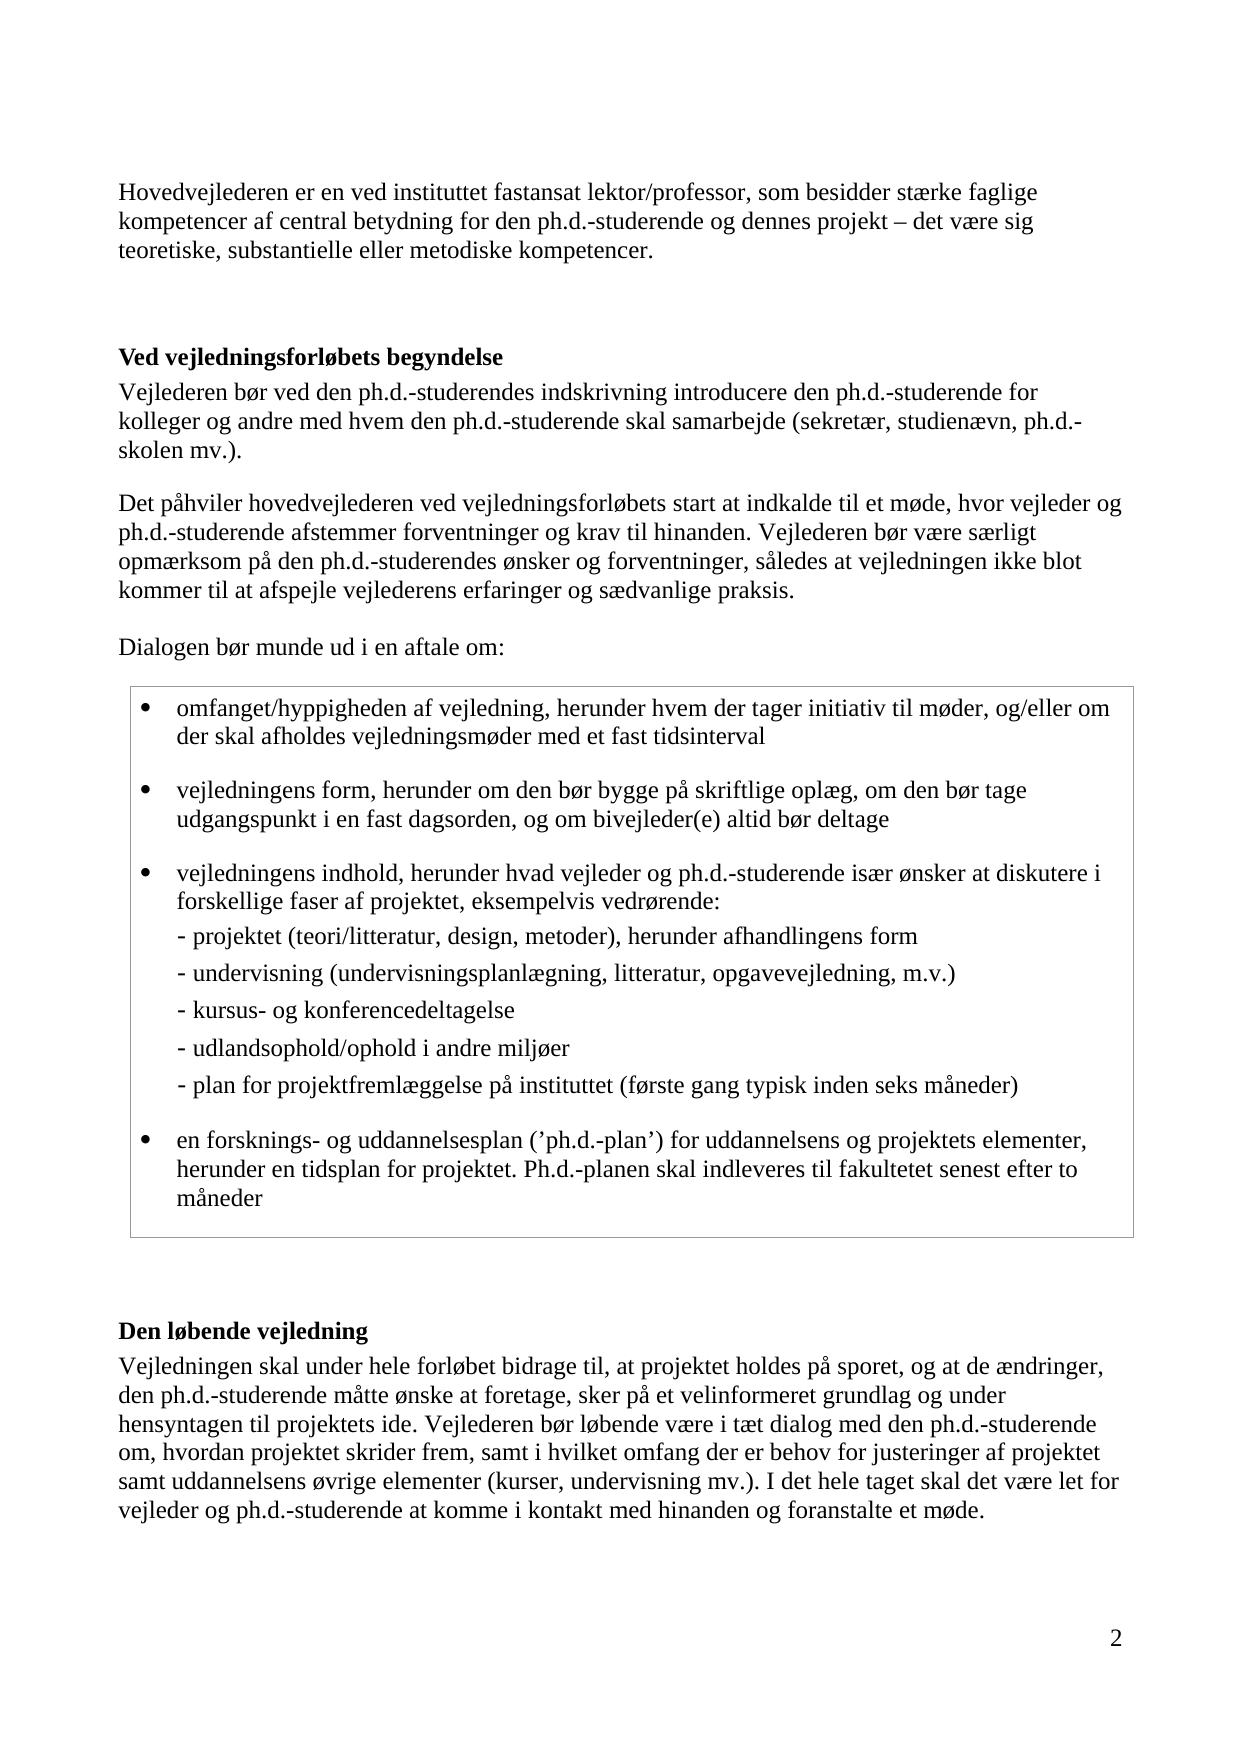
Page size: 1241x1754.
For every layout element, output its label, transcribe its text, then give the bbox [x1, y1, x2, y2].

subtitle Ved vejledningsforløbets begyndelse [118, 342, 1122, 371]
subtitle Den løbende vejledning [118, 1316, 1122, 1345]
text Vejlederen bør ved den ph.d.-studerendes indskrivning introducere den ph.d.-studerende for kolleger og andre med hvem den ph.d.-studerende skal samarbejde (sekretær, studienævn, ph.d.-skolen mv.). [118, 377, 1122, 463]
text Det påhviler hovedvejlederen ved vejledningsforløbets start at indkalde til et møde, hvor vejleder og ph.d.-studerende afstemmer forventninger og krav til hinanden. Vejlederen bør være særligt opmærksom på den ph.d.-studerendes ønsker og forventninger, således at vejledningen ikke blot kommer til at afspejle vejlederens erfaringer og sædvanlige praksis. [118, 488, 1122, 603]
text Vejledningen skal under hele forløbet bidrage til, at projektet holdes på sporet, og at de ændringer, den ph.d.-studerende måtte ønske at foretage, sker på et velinformeret grundlag og under hensyntagen til projektets ide. Vejlederen bør løbende være i tæt dialog med den ph.d.-studerende om, hvordan projektet skrider frem, samt i hvilket omfang der er behov for justeringer af projektet samt uddannelsens øvrige elementer (kurser, undervisning mv.). I det hele taget skal det være let for vejleder og ph.d.-studerende at komme i kontakt med hinanden og foranstalte et møde. [118, 1351, 1122, 1524]
table_header omfanget/hyppigheden af vejledning, herunder hvem der tager initiativ til møder, og/eller om der skal afholdes vejledningsmøder med et fast tidsinterval vejledningens form, herunder om den bør bygge på skriftlige oplæg, om den bør tage udgangspunkt i en fast dagsorden, og om bivejleder(e) altid bør deltage vejledningens indhold, herunder hvad vejleder og ph.d.-studerende især ønsker at diskutere i forskellige faser af projektet, eksempelvis vedrørende: projektet (teori/litteratur, design, metoder), herunder afhandlingens form undervisning (undervisningsplanlægning, litteratur, opgavevejledning, m.v.) kursus- og konferencedeltagelse udlandsophold/ophold i andre miljøer plan for projektfremlæggelse på instituttet (første gang typisk inden seks måneder) en forsknings- og uddannelsesplan (’ph.d.-plan’) for uddannelsens og projektets elementer, herunder en tidsplan for projektet. Ph.d.-planen skal indleveres til fakultetet senest efter to måneder [131, 687, 1133, 1237]
text Dialogen bør munde ud i en aftale om: [118, 632, 1122, 661]
text Hovedvejlederen er en ved instituttet fastansat lektor/professor, som besidder stærke faglige kompetencer af central betydning for den ph.d.-studerende og dennes projekt – det være sig teoretiske, substantielle eller metodiske kompetencer. [118, 177, 1122, 263]
